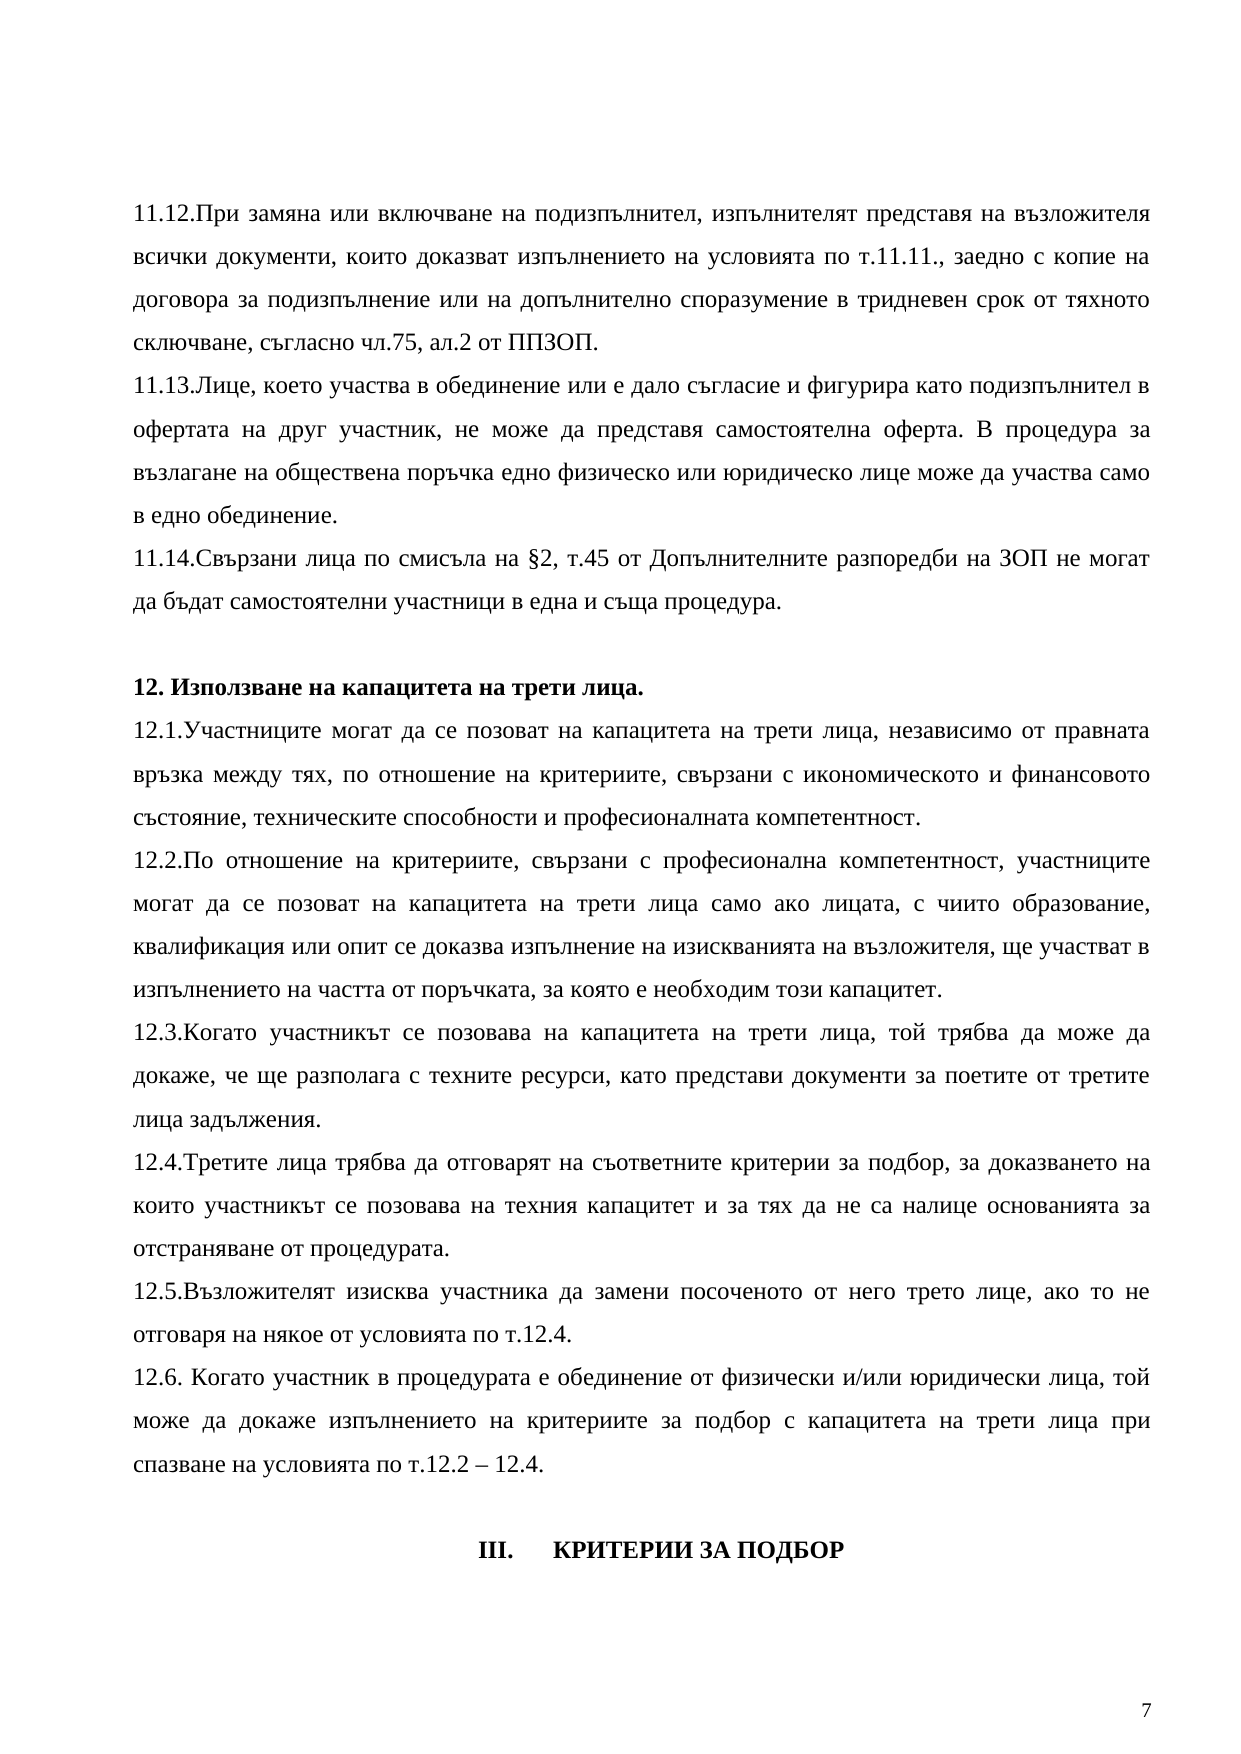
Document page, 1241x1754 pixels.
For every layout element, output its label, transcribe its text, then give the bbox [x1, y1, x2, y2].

text 12.4.Третите лица трябва да отговарят на съответните критерии за подбор, за доказването на които участникът се позовава на техния капацитет и за тях да не са налице основанията за отстраняване от процедурата. [133, 1147, 1152, 1262]
subtitle 12.6. Когато участник в процедурата е обединение от физически и/или юридически лица, той може да докаже изпълнението на критериите за подбор с капацитета на трети лица при спазване на условията по т.12.2 – 12.4. [133, 1362, 1152, 1477]
text 12. Използване на капацитета на трети лица. [133, 672, 1152, 701]
text 11.14.Свързани лица по смисъла на §2, т.45 от Допълнителните разпоредби на ЗОП не могат да бъдат самостоятелни участници в една и съща процедура. [133, 543, 1152, 615]
text 12.1.Участниците могат да се позоват на капацитета на трети лица, независимо от правната връзка между тях, по отношение на критериите, свързани с икономическото и финансовото състояние, техническите способности и професионалната компетентност. [133, 716, 1152, 831]
list КРИТЕРИИ ЗА ПОДБОР [170, 1535, 1152, 1564]
text 12.3.Когато участникът се позовава на капацитета на трети лица, той трябва да може да докаже, че ще разполага с техните ресурси, като представи документи за поетите от третите лица задължения. [133, 1017, 1152, 1132]
text 11.13.Лице, което участва в обединение или е дало съгласие и фигурира като подизпълнител в офертата на друг участник, не може да представя самостоятелна оферта. В процедура за възлагане на обществена поръчка едно физическо или юридическо лице може да участва само в едно обединение. [133, 371, 1152, 529]
text 12.5.Възложителят изисква участника да замени посоченото от него трето лице, ако то не отговаря на някое от условията по т.12.4. [133, 1276, 1152, 1348]
text 12.2.По отношение на критериите, свързани с професионална компетентност, участниците могат да се позоват на капацитета на трети лица само ако лицата, с чиито образование, квалификация или опит се доказва изпълнение на изискванията на възложителя, ще участват в изпълнението на частта от поръчката, за която е необходим този капацитет. [133, 845, 1152, 1003]
subtitle 11.12.При замяна или включване на подизпълнител, изпълнителят представя на възложителя всички документи, които доказват изпълнението на условията по т.11.11., заедно с копие на договора за подизпълнение или на допълнително споразумение в тридневен срок от тяхното сключване, съгласно чл.75, ал.2 от ППЗОП. [133, 198, 1152, 356]
